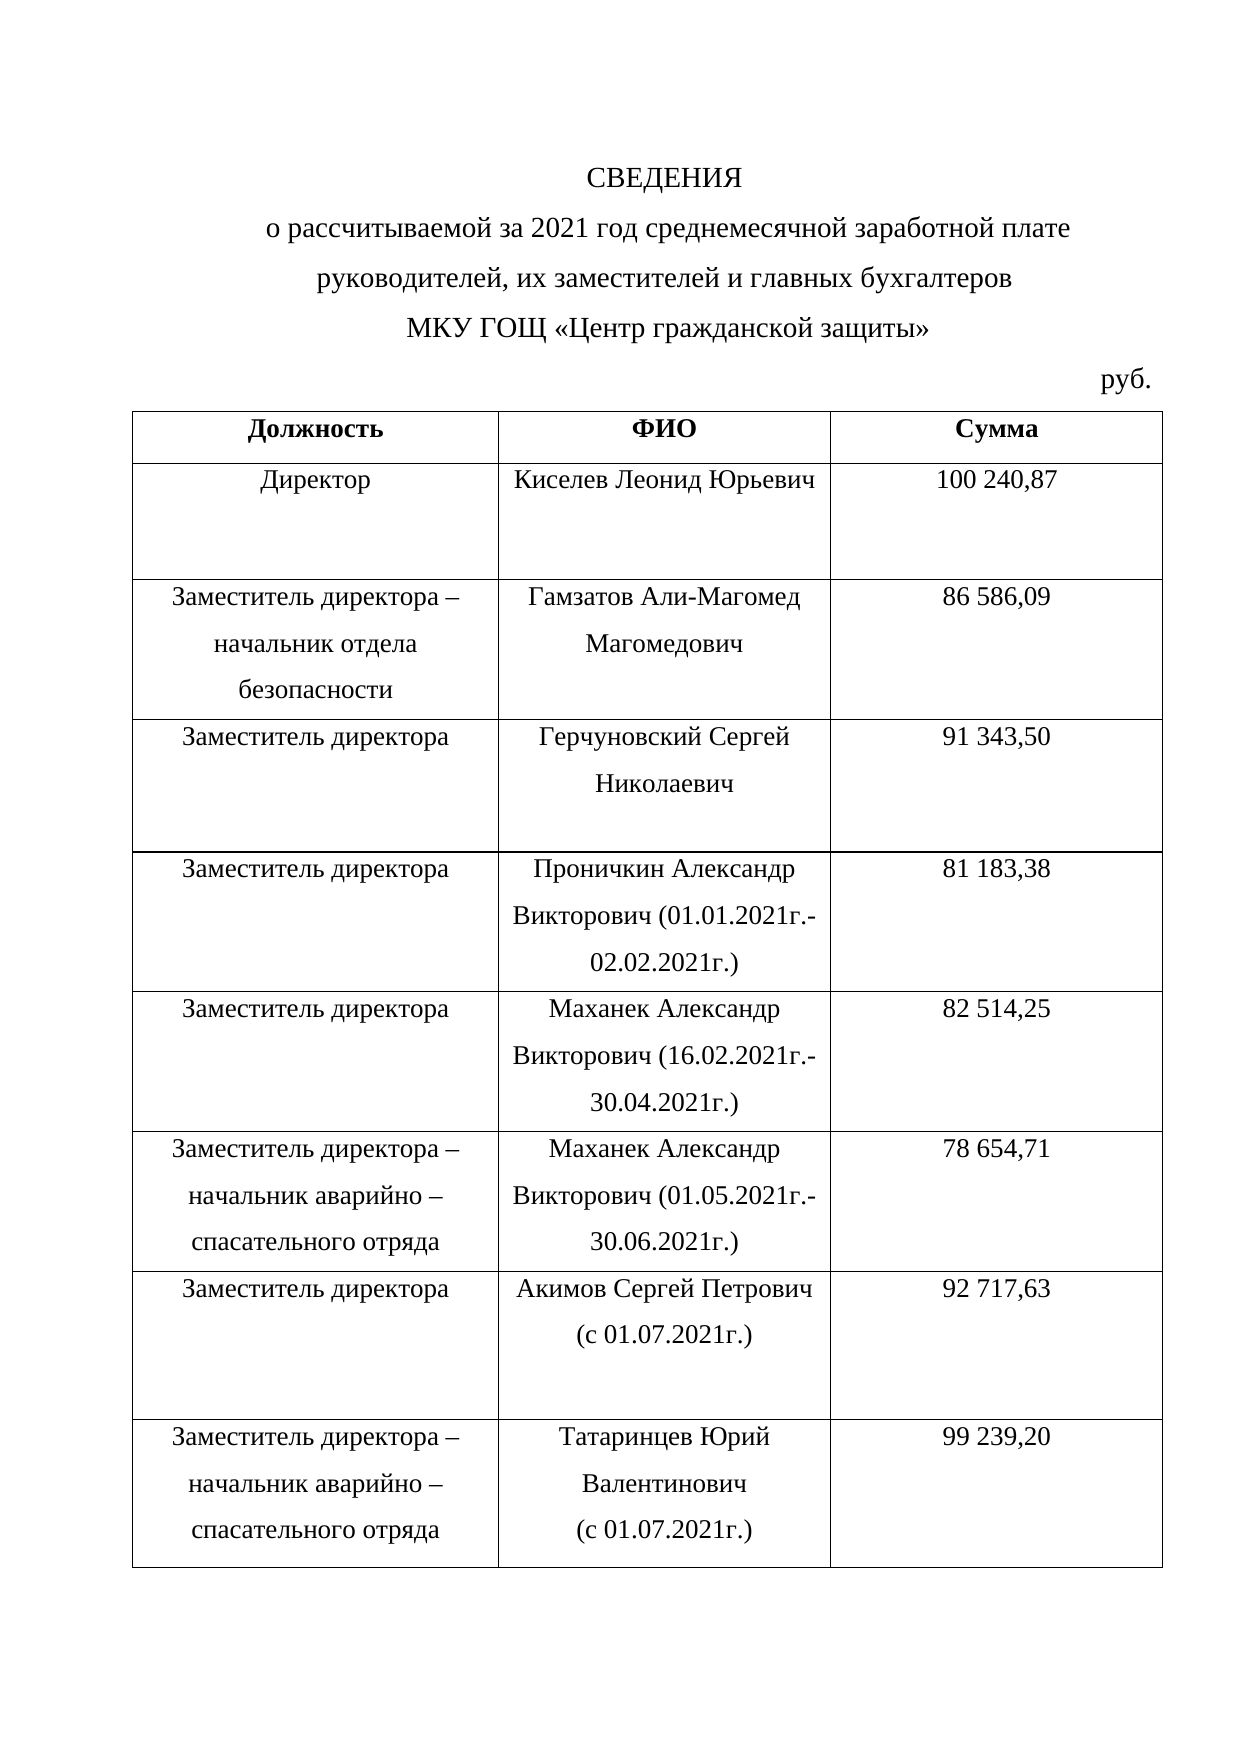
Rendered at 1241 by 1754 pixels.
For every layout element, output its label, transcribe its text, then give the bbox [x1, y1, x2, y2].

table_cell Татаринцев Юрий Валентинович (с 01.07.2021г.) [499, 1420, 830, 1567]
table_cell Акимов Сергей Петрович (с 01.07.2021г.) [499, 1272, 830, 1419]
table_cell Заместитель директора – начальник отдела безопасности [133, 580, 498, 719]
table_header ФИО [499, 412, 830, 462]
table_cell 82 514,25 [831, 992, 1162, 1131]
table_cell Гамзатов Али-Магомед Магомедович [499, 580, 830, 719]
table_cell 91 343,50 [831, 720, 1162, 851]
table_cell Заместитель директора [133, 992, 498, 1131]
table_cell 81 183,38 [831, 853, 1162, 991]
table_cell Заместитель директора – начальник аварийно – спасательного отряда [133, 1420, 498, 1567]
table_cell Заместитель директора [133, 853, 498, 991]
text о рассчитываемой за 2021 год среднемесячной заработной плате руководителей, их заместителей и главных бухгалтеров [177, 210, 1152, 294]
table_cell Заместитель директора [133, 720, 498, 851]
table_cell Киселев Леонид Юрьевич [499, 464, 830, 579]
table_cell 99 239,20 [831, 1420, 1162, 1567]
table_header Должность [133, 412, 498, 462]
table_cell Маханек Александр Викторович (16.02.2021г.-30.04.2021г.) [499, 992, 830, 1131]
table_cell 92 717,63 [831, 1272, 1162, 1419]
text МКУ ГОЩ «Центр гражданской защиты» [177, 311, 1152, 344]
table_cell Герчуновский Сергей Николаевич [499, 720, 830, 851]
table_cell Маханек Александр Викторович (01.05.2021г.-30.06.2021г.) [499, 1132, 830, 1271]
table_cell 100 240,87 [831, 464, 1162, 579]
text руб. [177, 361, 1152, 394]
table_cell Проничкин Александр Викторович (01.01.2021г.-02.02.2021г.) [499, 853, 830, 991]
table_cell 86 586,09 [831, 580, 1162, 719]
table_cell 78 654,71 [831, 1132, 1162, 1271]
table_cell Директор [133, 464, 498, 579]
table_header Сумма [831, 412, 1162, 462]
table_cell Заместитель директора – начальник аварийно – спасательного отряда [133, 1132, 498, 1271]
text СВЕДЕНИЯ [177, 160, 1152, 193]
table_cell Заместитель директора [133, 1272, 498, 1419]
